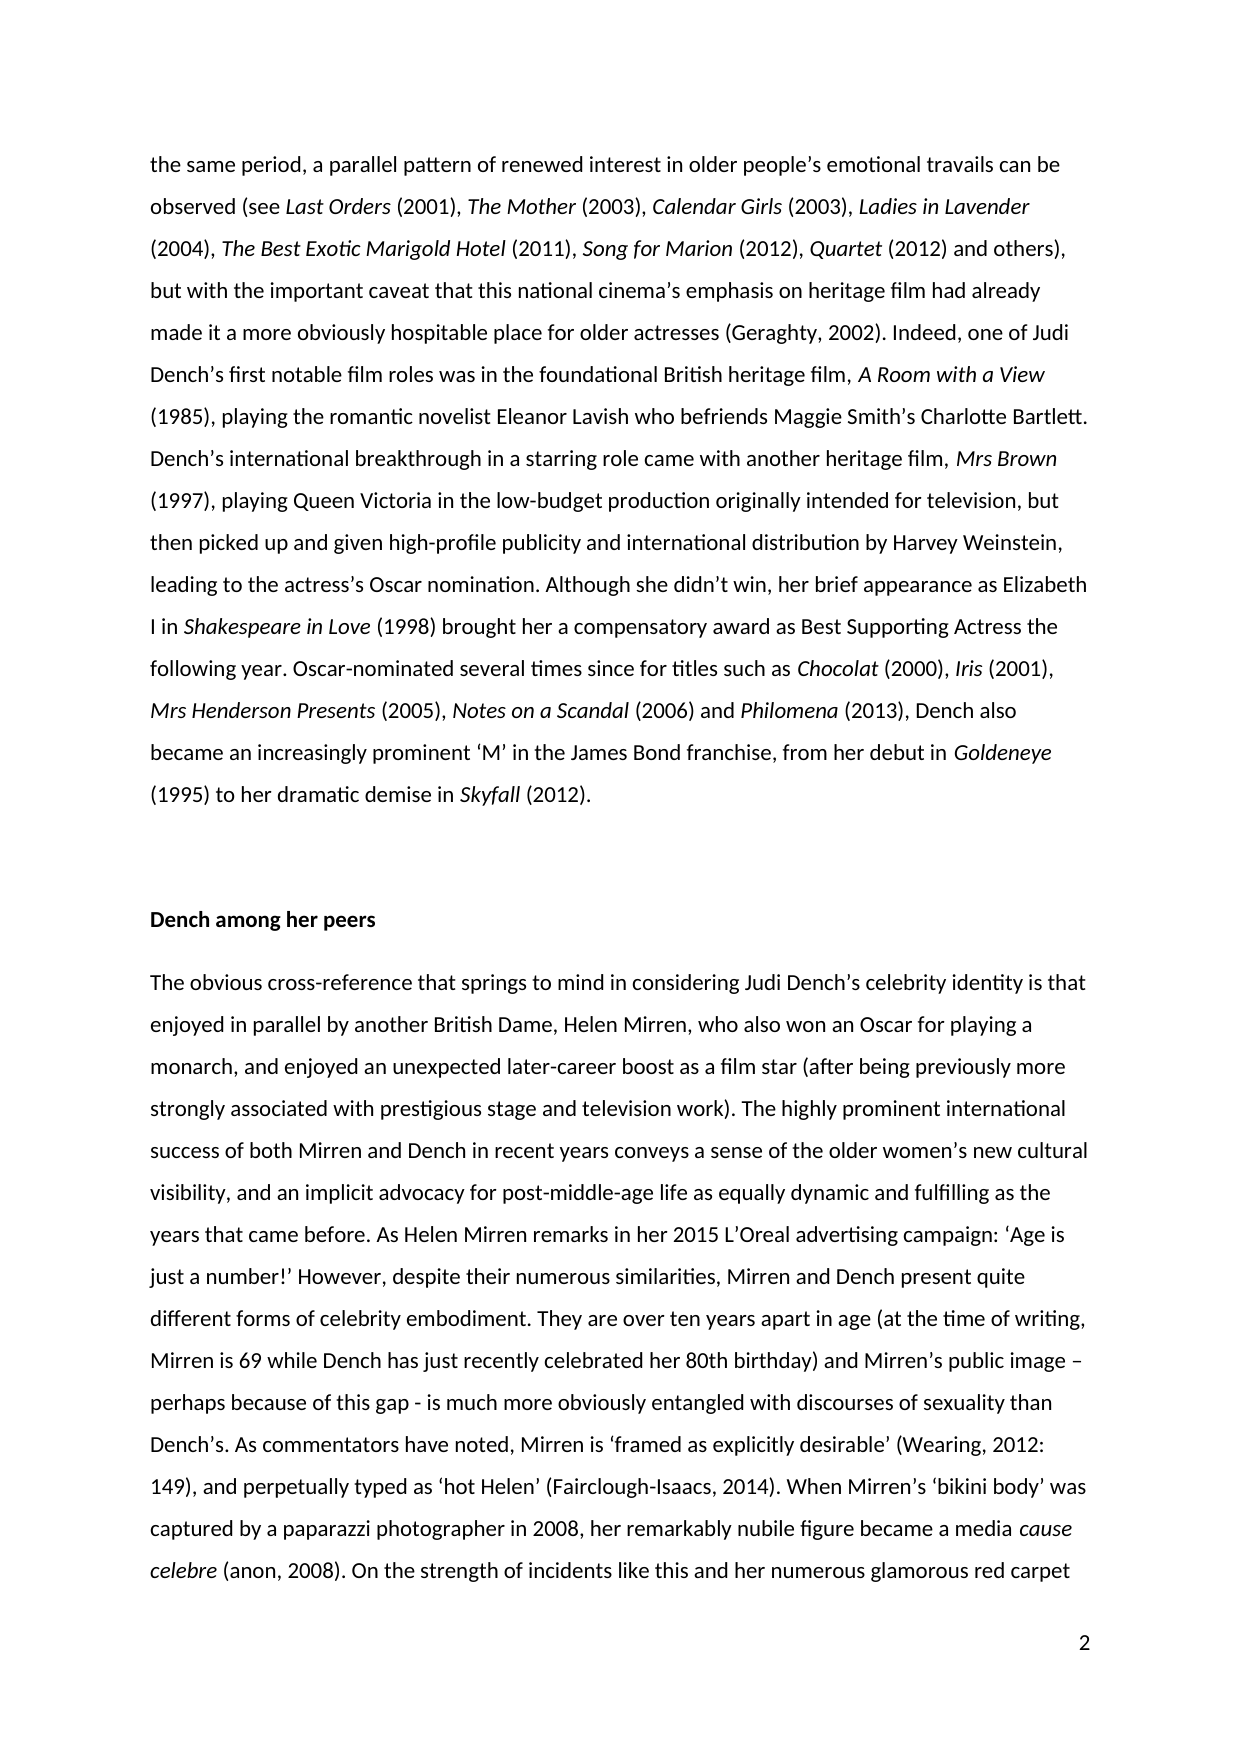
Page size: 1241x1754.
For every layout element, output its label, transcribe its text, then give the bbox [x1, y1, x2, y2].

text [150, 150, 1090, 808]
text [150, 968, 1090, 1584]
text Dench among her peers [150, 905, 1090, 933]
